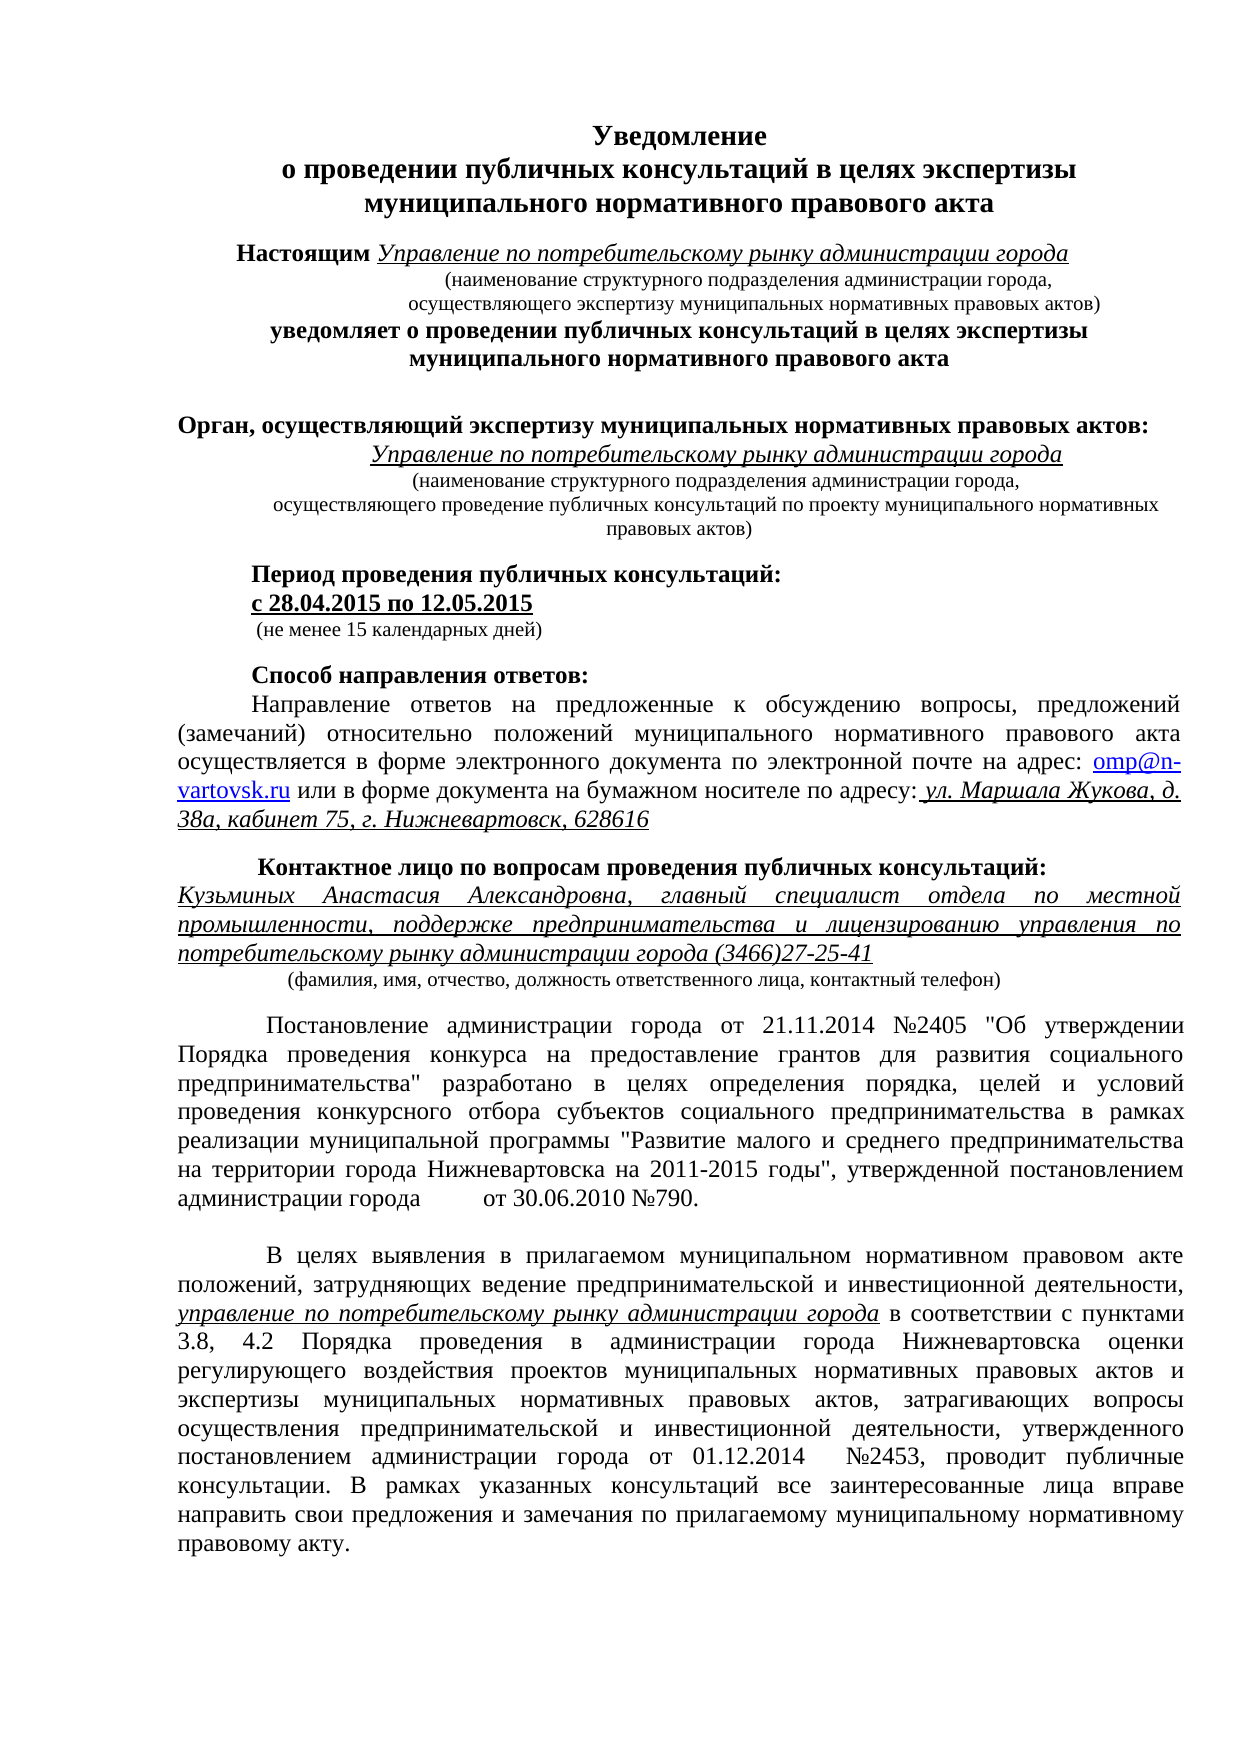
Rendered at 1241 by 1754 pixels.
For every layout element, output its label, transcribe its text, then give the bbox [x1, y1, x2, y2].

text с 28.04.2015 по 12.05.2015 [177, 588, 1181, 617]
text Направление ответов на предложенные к обсуждению вопросы, предложений (замечаний) относительно положений муниципального нормативного правового акта осуществляется в форме электронного документа по электронной почте на адрес: omp@n-vartovsk.ru или в форме документа на бумажном носителе по адресу: ул. Маршала Жукова, д. 38а, кабинет 75, г. Нижневартовск, 628616 [177, 689, 1181, 833]
text Кузьминых Анастасия Александровна, главный специалист отдела по местной промышленности, поддержке предпринимательства и лицензированию управления по потребительскому рынку администрации города (3466)27-25-41 [177, 881, 1181, 906]
text муниципального нормативного правового акта [177, 185, 1181, 219]
text осуществляющего экспертизу муниципальных нормативных правовых актов) [177, 291, 1181, 315]
text Способ направления ответов: [177, 660, 1181, 689]
text о проведении публичных консультаций в целях экспертизы [177, 152, 1181, 185]
text (наименование структурного подразделения администрации города, [177, 468, 1181, 492]
text Орган, осуществляющий экспертизу муниципальных нормативных правовых актов: [177, 411, 1181, 439]
text (наименование структурного подразделения администрации города, [177, 267, 1181, 291]
text (фамилия, имя, отчество, должность ответственного лица, контактный телефон) [177, 967, 1181, 991]
text Управление по потребительскому рынку администрации города [177, 439, 1181, 468]
text Контактное лицо по вопросам проведения публичных консультаций: [177, 852, 1181, 881]
text (не менее 15 календарных дней) [177, 617, 1181, 641]
text осуществляющего проведение публичных консультаций по проекту муниципального нормативных правовых актов) [177, 492, 1181, 540]
text Уведомление [177, 118, 1181, 152]
text Кузьминых Анастасия Александровна, главный специалист отдела по местной промышленности, поддержке предпринимательства и лицензированию управления по потребительскому рынку администрации города (3466)27-25-41 [177, 907, 1181, 934]
text уведомляет о проведении публичных консультаций в целях экспертизы муниципального нормативного правового акта [177, 315, 1181, 372]
text Кузьминых Анастасия Александровна, главный специалист отдела по местной промышленности, поддержке предпринимательства и лицензированию управления по потребительскому рынку администрации города (3466)27-25-41 [177, 935, 1181, 967]
table_header Постановление администрации города от 21.11.2014 №2405 "Об утверждении Порядка проведения конкурса на предоставление грантов для развития социального предпринимательства" разработано в целях определения порядка, целей и условий проведения конкурсного отбора субъектов социального предпринимательства в рамках реализации муниципальной программы "Развитие малого и среднего предпринимательства на территории города Нижневартовска на 2011-2015 годы", утвержденной постановлением администрации города от 30.06.2010 №790. В целях выявления в прилагаемом муниципальном нормативном правовом акте положений, затрудняющих ведение предпринимательской и инвестиционной деятельности, управление по потребительскому рынку администрации города в соответствии с пунктами 3.8, 4.2 Порядка проведения в администрации города Нижневартовска оценки регулирующего воздействия проектов муниципальных нормативных правовых актов и экспертизы муниципальных нормативных правовых актов, затрагивающих вопросы осуществления предпринимательской и инвестиционной деятельности, утвержденного постановлением администрации города от 01.12.2014 №2453, проводит публичные консультации. В рамках указанных консультаций все заинтересованные лица вправе направить свои предложения и замечания по прилагаемому муниципальному нормативному правовому акту. [166, 1010, 1196, 1556]
text Настоящим Управление по потребительскому рынку администрации города [177, 238, 1181, 267]
text Период проведения публичных консультаций: [177, 559, 1181, 588]
